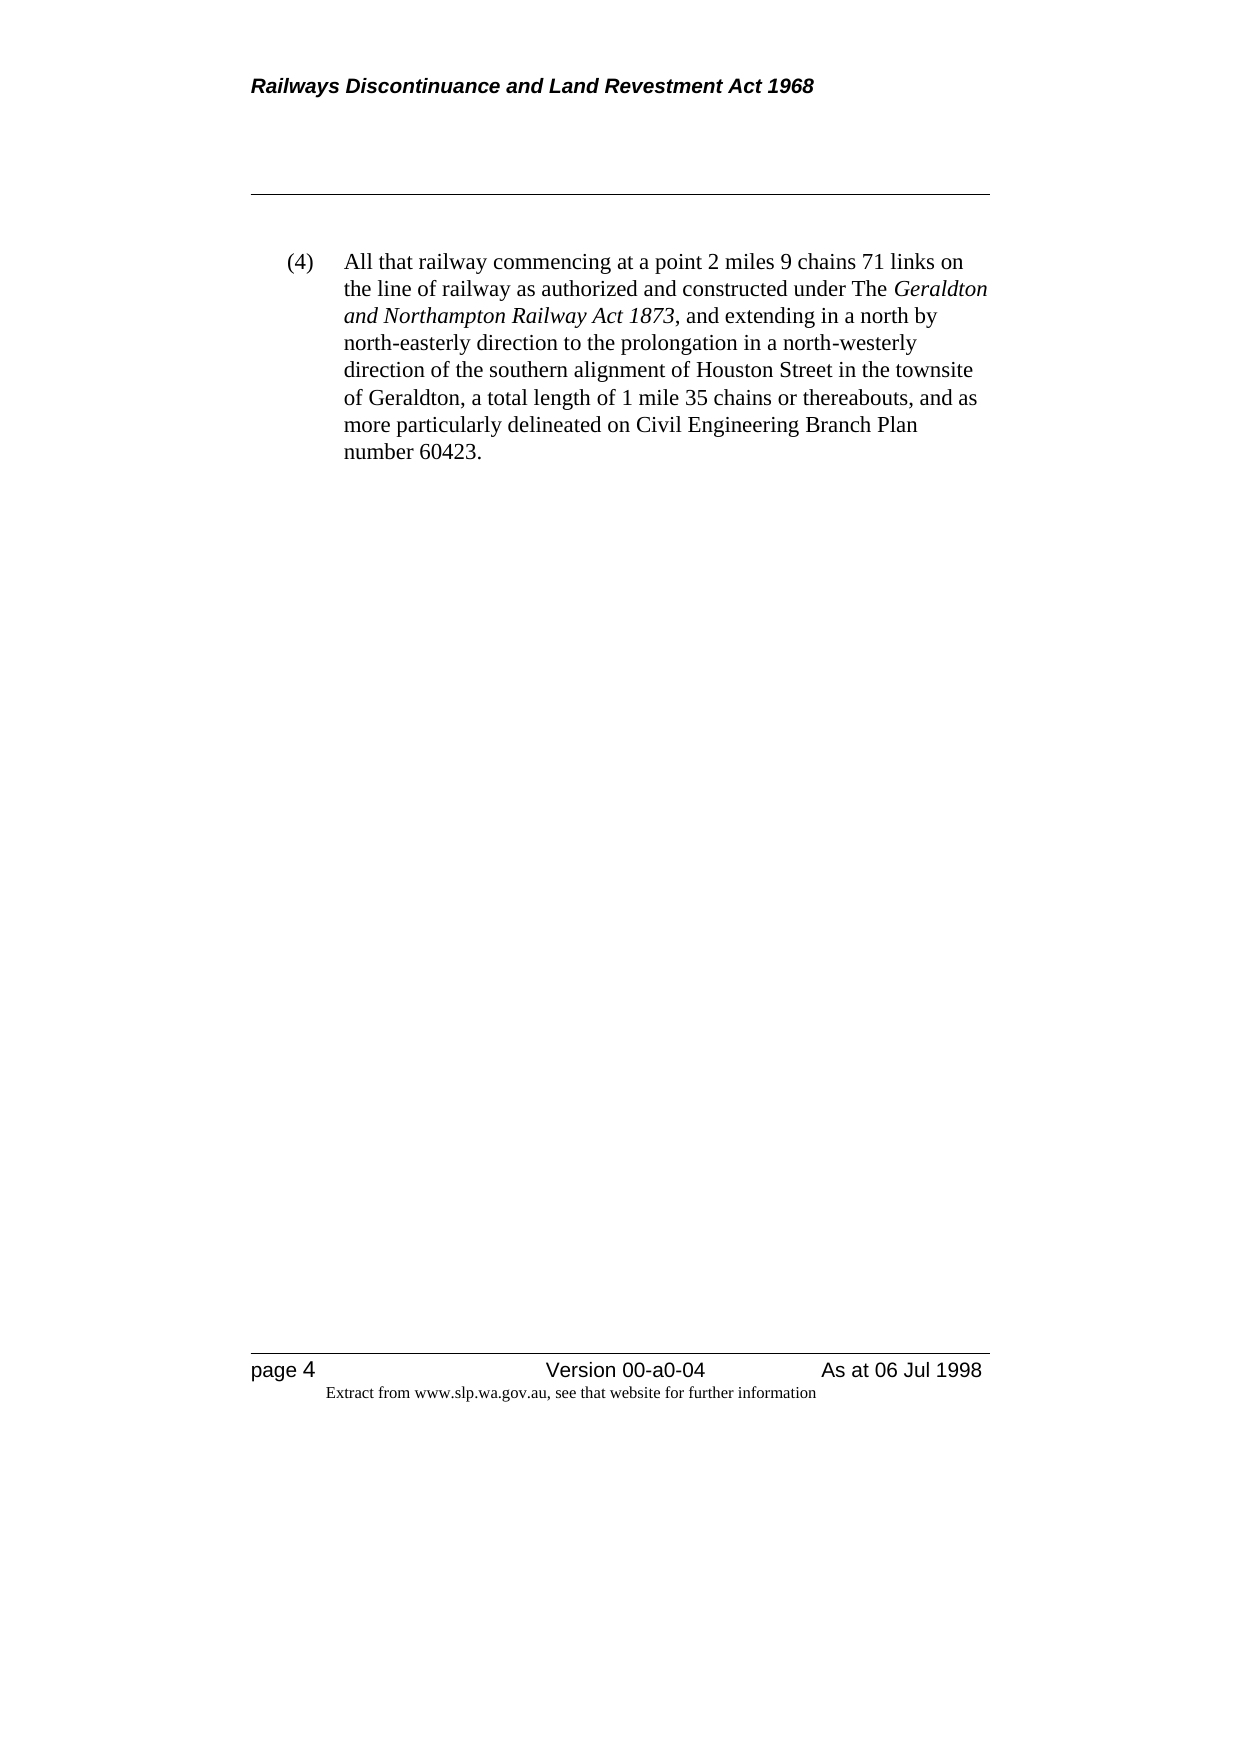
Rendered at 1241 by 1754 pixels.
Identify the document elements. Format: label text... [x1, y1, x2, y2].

text (4) All that railway commencing at a point 2 miles 9 chains 71 links on the line of railway as authorized and constructed under The Geraldton and Northampton Railway Act 1873, and extending in a north by north-easterly direction to the prolongation in a north-westerly direction of the southern alignment of Houston Street in the townsite of Geraldton, a total length of 1 mile 35 chains or thereabouts, and as more particularly delineated on Civil Engineering Branch Plan number 60423. [251, 247, 990, 464]
